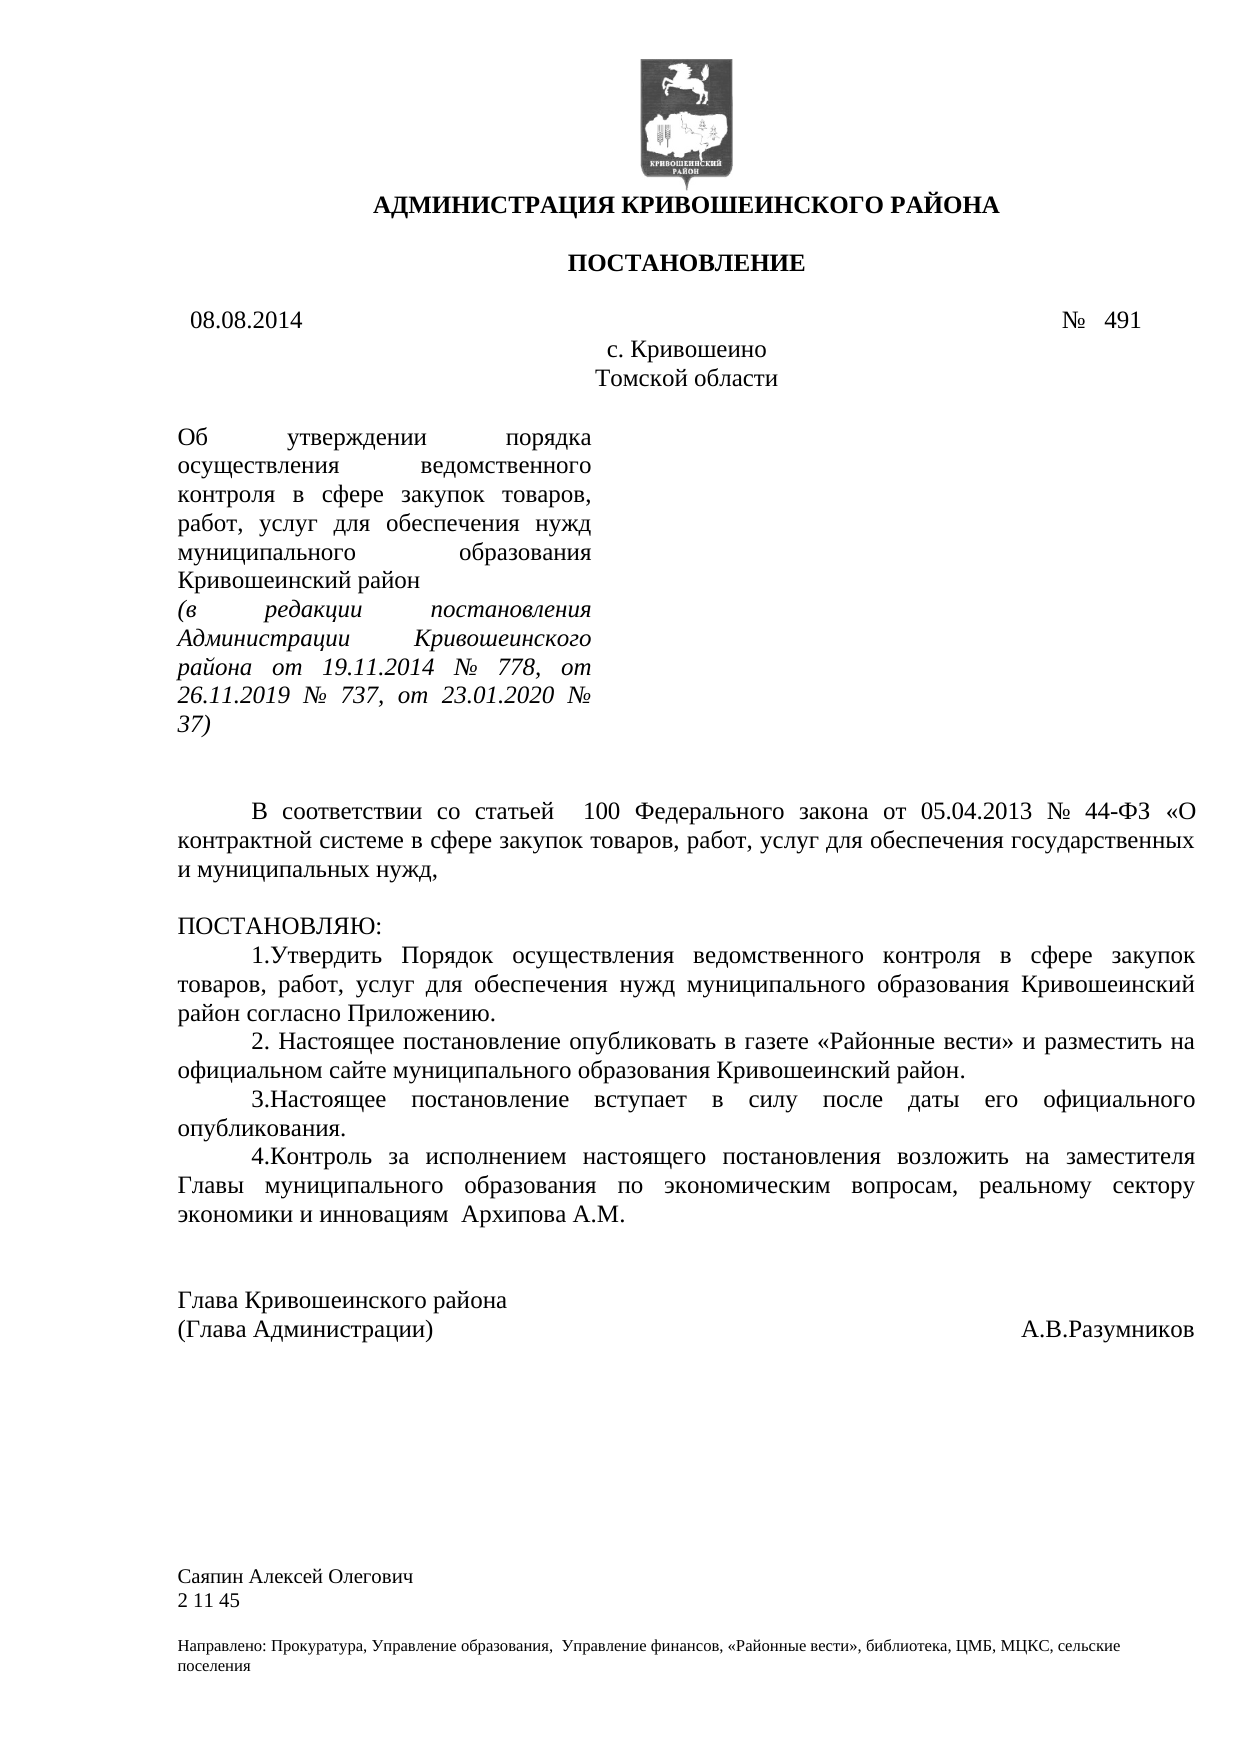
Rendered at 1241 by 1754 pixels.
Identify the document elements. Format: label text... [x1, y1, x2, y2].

picture [640, 59, 733, 191]
text Глава Кривошеинского района [177, 1285, 1196, 1314]
text В соответствии со статьей 100 Федерального закона от 05.04.2013 № 44-ФЗ «О контрактной системе в сфере закупок товаров, работ, услуг для обеспечения государственных и муниципальных нужд, [177, 796, 1196, 883]
text АДМИНИСТРАЦИЯ КРИВОШЕИНСКОГО РАЙОНА [177, 191, 1196, 219]
text ПОСТАНОВЛЯЮ: [177, 911, 1196, 940]
text 2. Настоящее постановление опубликовать в газете «Районные вести» и разместить на официальном сайте муниципального образования Кривошеинский район. [177, 1026, 1196, 1084]
text 1.Утвердить Порядок осуществления ведомственного контроля в сфере закупок товаров, работ, услуг для обеспечения нужд муниципального образования Кривошеинский район согласно Приложению. [177, 940, 1196, 1026]
text с. Кривошеино [177, 334, 1196, 363]
text 3.Настоящее постановление вступает в силу после даты его официального опубликования. [177, 1084, 1196, 1141]
text 2 11 45 [177, 1588, 1196, 1612]
text ПОСТАНОВЛЕНИЕ [177, 248, 1196, 277]
text (Глава Администрации) А.В.Разумников [177, 1314, 1196, 1343]
text Направлено: Прокуратура, Управление образования, Управление финансов, «Районные вести», библиотека, ЦМБ, МЦКС, сельские поселения [177, 1636, 1196, 1674]
text Томской области [177, 363, 1196, 392]
text Саяпин Алексей Олегович [177, 1564, 1196, 1588]
text 4.Контроль за исполнением настоящего постановления возложить на заместителя Главы муниципального образования по экономическим вопросам, реальному сектору экономики и инновациям Архипова А.М. [177, 1141, 1196, 1228]
table_header Об утверждении порядка осуществления ведомственного контроля в сфере закупок товаров, работ, услуг для обеспечения нужд муниципального образования Кривошеинский район (в редакции постановления Администрации Кривошеинского района от 19.11.2014 № 778, от 26.11.2019 № 737, от 23.01.2020 № 37) [167, 422, 602, 738]
text 08.08.2014 № 491 [177, 306, 1196, 334]
